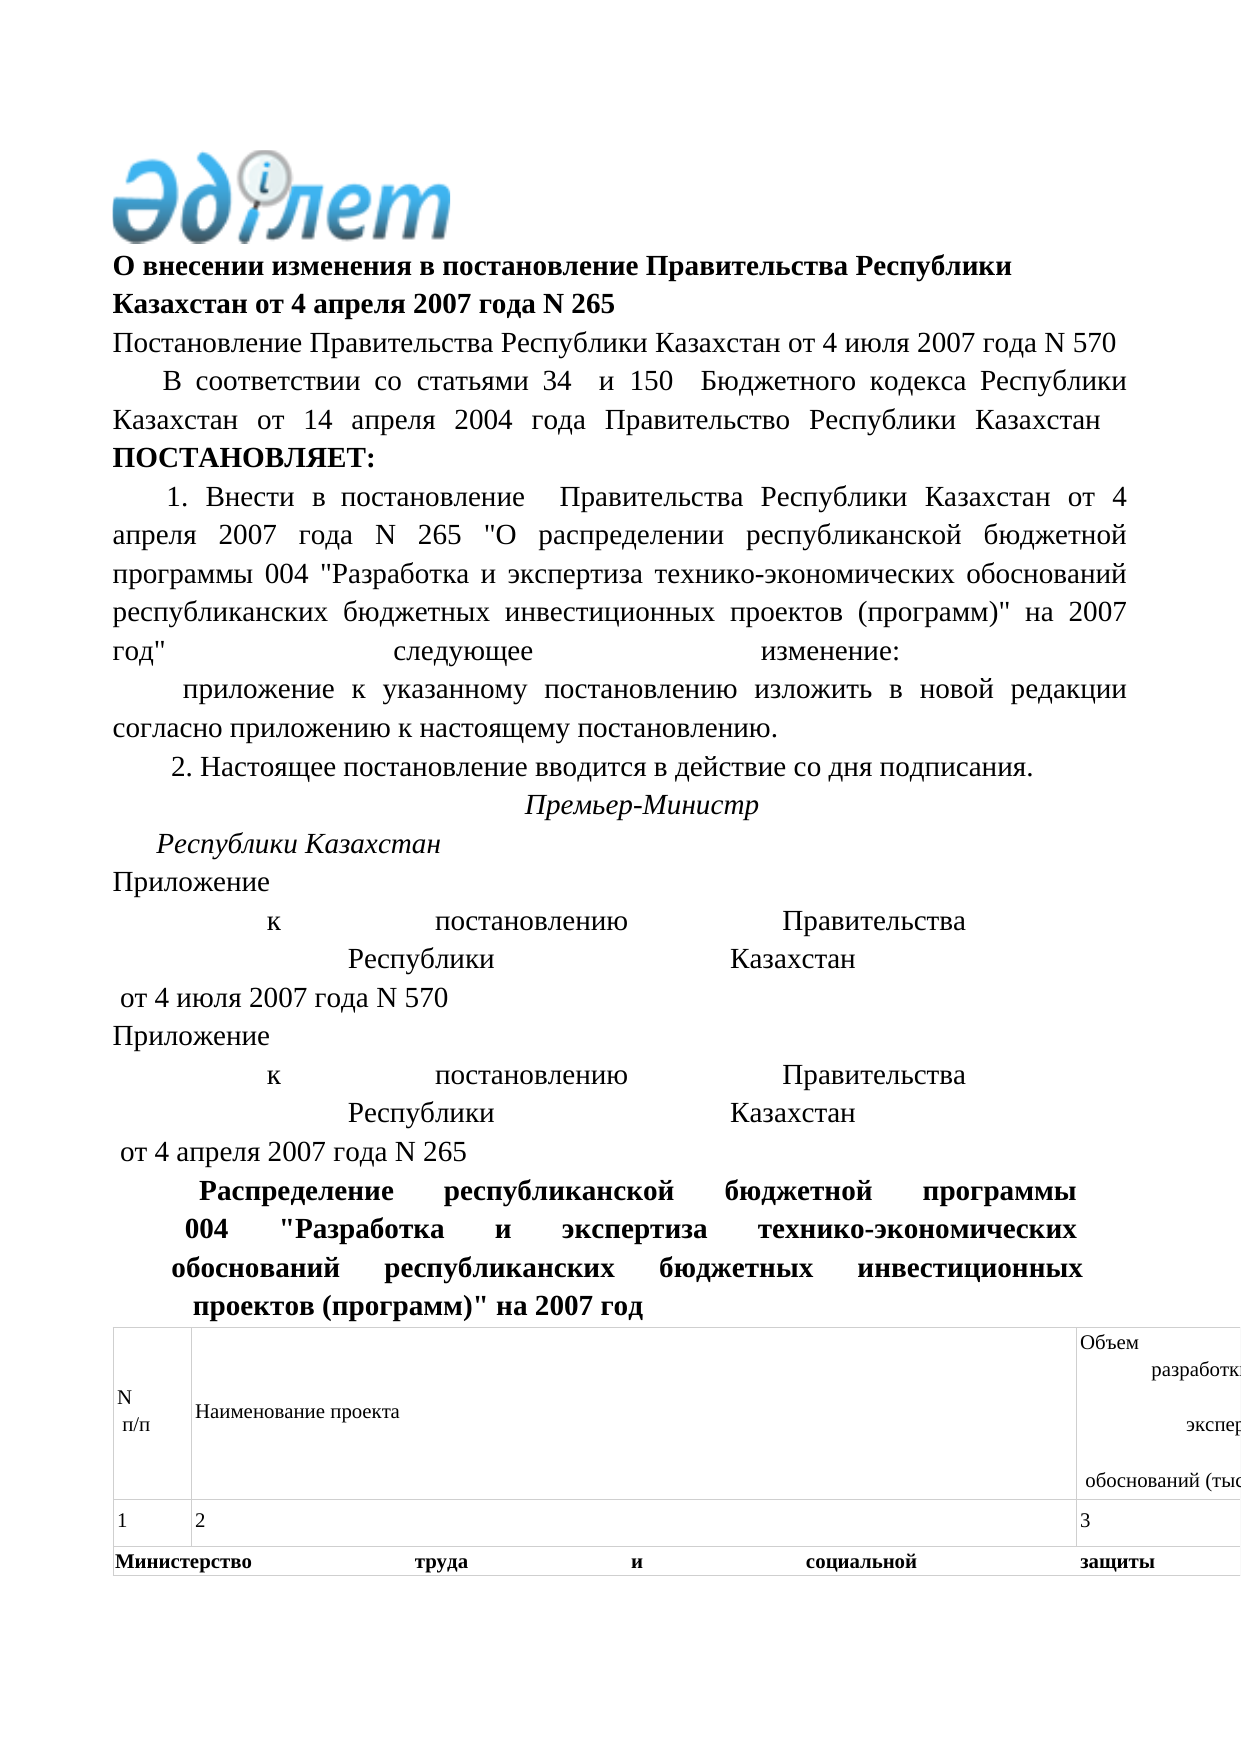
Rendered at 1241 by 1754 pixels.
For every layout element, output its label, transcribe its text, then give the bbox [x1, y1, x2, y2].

table_cell 2 [192, 1500, 1076, 1546]
table_cell 3 [1077, 1500, 1240, 1546]
text 2. Настоящее постановление вводится в действие со дня подписания. [112, 749, 1128, 782]
text Приложение к постановлению Правительства Республики Казахстан от 4 июля 2007 года N 570 [112, 864, 1128, 1013]
text О внесении изменения в постановление Правительства Республики Казахстан от 4 апреля 2007 года N 265 [112, 248, 1128, 320]
text 1. Внести в постановление Правительства Республики Казахстан от 4 апреля 2007 года N 265 "О распределении республиканской бюджетной программы 004 "Разработка и экспертиза технико-экономических обоснований республиканских бюджетных инвестиционных проектов (программ)" на 2007 год" следующее изменение: приложение к указанному постановлению изложить в новой редакции согласно приложению к настоящему постановлению. [112, 479, 1128, 744]
text Распределение республиканской бюджетной программы 004 "Разработка и экспертиза технико-экономических обоснований республиканских бюджетных инвестиционных проектов (программ)" на 2007 год [112, 1173, 1128, 1322]
text Приложение к постановлению Правительства Республики Казахстан от 4 апреля 2007 года N 265 [112, 1018, 1128, 1168]
text В соответствии со статьями 34 и 150 Бюджетного кодекса Республики Казахстан от 14 апреля 2004 года Правительство Республики Казахстан ПОСТАНОВЛЯЕТ: [112, 363, 1128, 474]
table_header N п/п [114, 1328, 191, 1499]
table_header Объем финансирования разработки и проведения государственной экспертизы технико- экономических обоснований (тыс. тенге) [1077, 1328, 1240, 1499]
text Постановление Правительства Республики Казахстан от 4 июля 2007 года N 570 [112, 325, 1128, 358]
text Премьер-Министр Республики Казахстан [112, 787, 1128, 859]
table_cell 1 [114, 1500, 191, 1546]
table_header Наименование проекта [192, 1328, 1076, 1499]
picture [112, 150, 451, 244]
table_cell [114, 1547, 1240, 1574]
